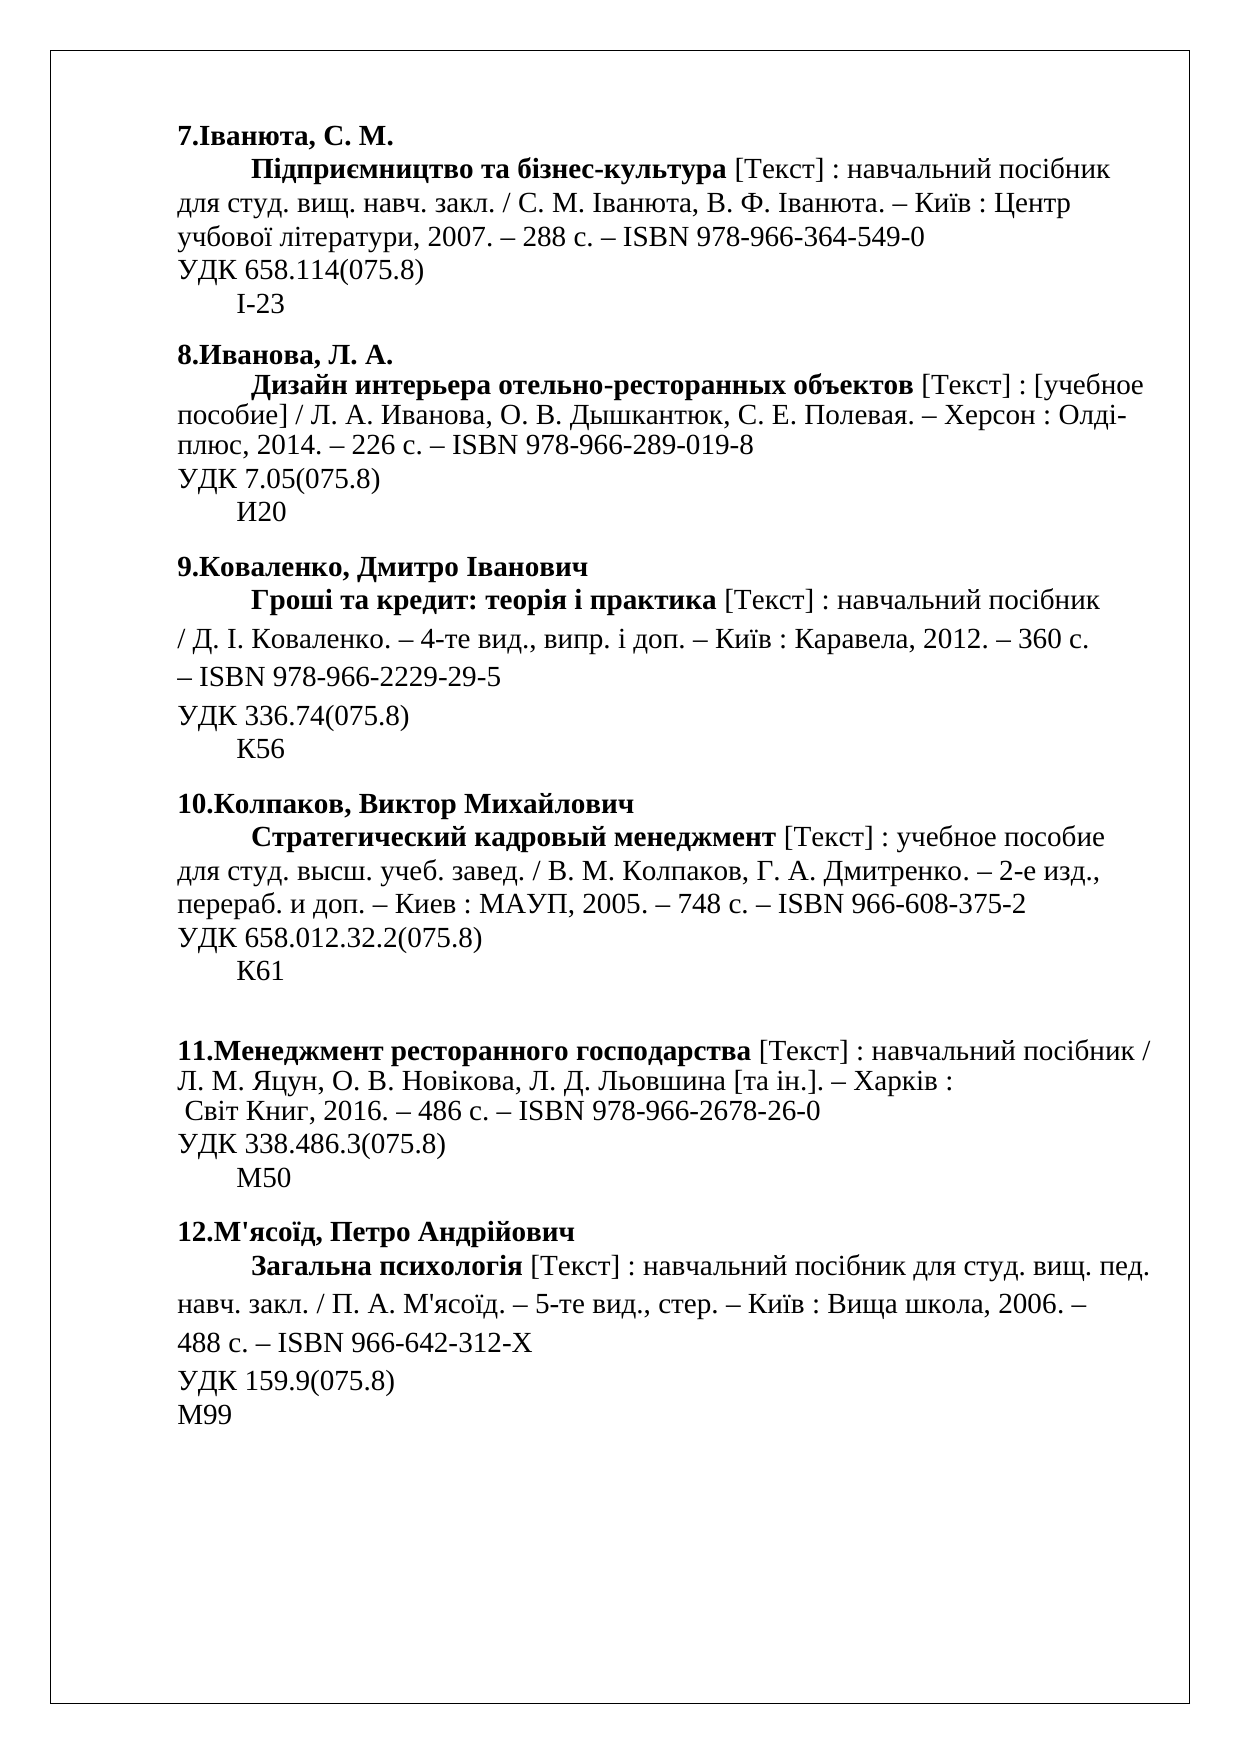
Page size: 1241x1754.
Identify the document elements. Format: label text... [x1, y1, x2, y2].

text 11.Менеджмент ресторанного господарства [Текст] : навчальний посібник / Л. М. Яцун, О. В. Новікова, Л. Д. Льовшина [та ін.]. – Харків : [177, 1036, 1152, 1096]
text УДК 658.012.32.2(075.8) [177, 920, 1152, 953]
text Загальна психологія [Текст] : навчальний посібник для студ. вищ. пед. навч. закл. / П. А. М'ясоїд. – 5-те вид., стер. – Київ : Вища школа, 2006. – [177, 1248, 1152, 1320]
text 9.Коваленко, Дмитро Іванович [177, 549, 1152, 582]
text К56 [177, 731, 1152, 765]
text УДК 658.114(075.8) [177, 252, 1152, 286]
text УДК 338.486.3(075.8) [177, 1126, 1152, 1160]
text 7.Іванюта, С. М. [177, 118, 1152, 152]
text Підприємництво та бізнес-культура [Текст] : навчальний посібник для студ. вищ. навч. закл. / С. М. Іванюта, В. Ф. Іванюта. – Київ : Центр учбової літератури, 2007. – 288 с. – ISBN 978-966-364-549-0 [177, 152, 1152, 252]
text М50 [177, 1160, 1152, 1193]
text К61 [177, 953, 1152, 987]
text Стратегический кадровый менеджмент [Текст] : учебное пособие для студ. высш. учеб. завед. / В. М. Колпаков, Г. А. Дмитренко. – 2-е изд., перераб. и доп. – Киев : МАУП, 2005. – 748 с. – ISBN 966-608-375-2 [177, 819, 1152, 920]
text Гроші та кредит: теорія і практика [Текст] : навчальний посібник [177, 582, 1152, 616]
text 8.Иванова, Л. А. [177, 340, 1152, 370]
text 12.М'ясоїд, Петро Андрійович [177, 1214, 1152, 1248]
text І-23 [177, 286, 1152, 319]
text УДК 336.74(075.8) [177, 698, 1152, 731]
text М99 [177, 1397, 1152, 1430]
text УДК 7.05(075.8) [177, 461, 1152, 494]
text И20 [177, 494, 1152, 528]
text УДК 159.9(075.8) [177, 1363, 1152, 1397]
text 488 с. – ISBN 966-642-312-Х [177, 1325, 1152, 1358]
text Світ Книг, 2016. – 486 с. – ISBN 978-966-2678-26-0 [177, 1096, 1152, 1126]
text Дизайн интерьера отельно-ресторанных объектов [Текст] : [учебное пособие] / Л. А. Иванова, О. В. Дышкантюк, С. Е. Полевая. – Херсон : Олді-плюс, 2014. – 226 с. – ISBN 978-966-289-019-8 [177, 370, 1152, 461]
text / Д. І. Коваленко. – 4-те вид., випр. і доп. – Київ : Каравела, 2012. – 360 с. – ISBN 978-966-2229-29-5 [177, 621, 1152, 693]
text 10.Колпаков, Виктор Михайлович [177, 786, 1152, 819]
